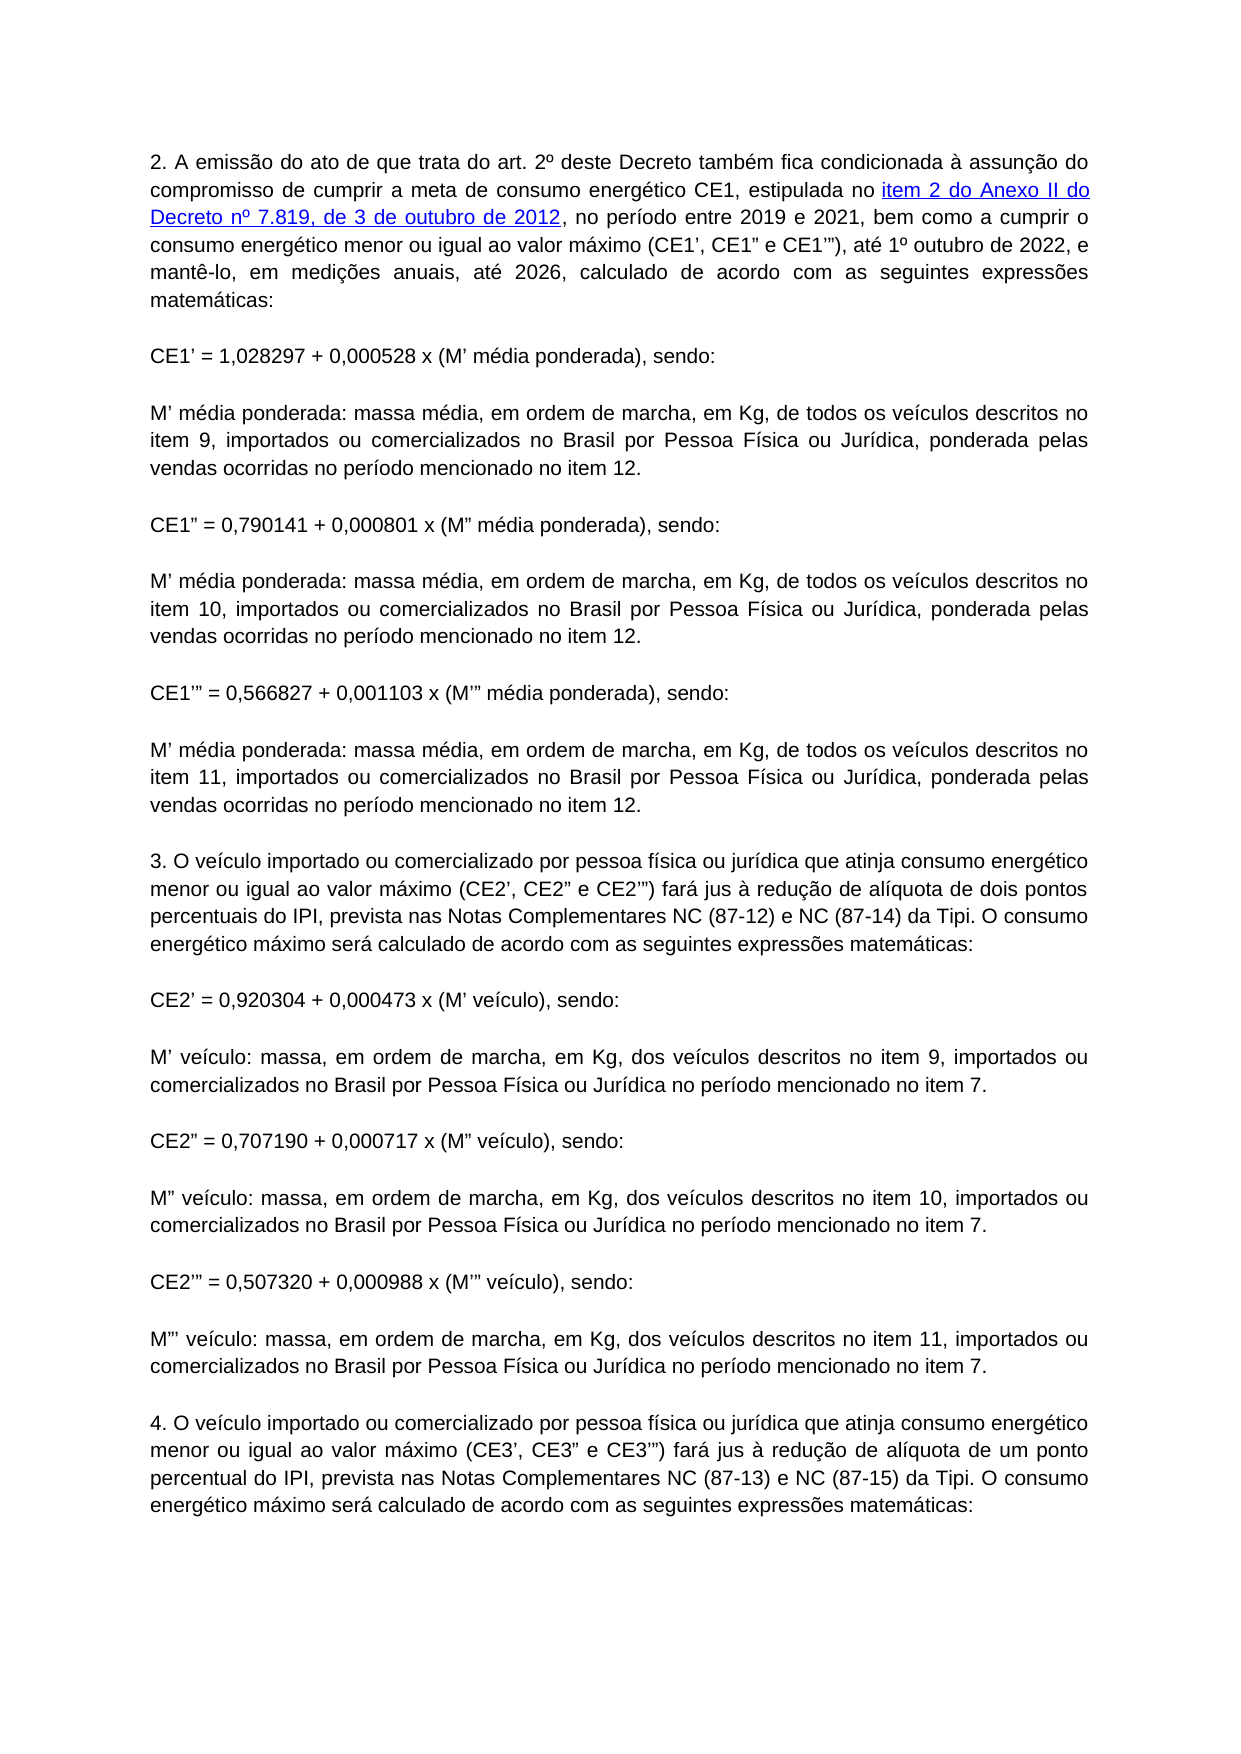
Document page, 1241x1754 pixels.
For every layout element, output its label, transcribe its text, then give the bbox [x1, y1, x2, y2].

text CE2” = 0,707190 + 0,000717 x (M” veículo), sendo: [150, 1129, 1090, 1153]
text CE2’ = 0,920304 + 0,000473 x (M’ veículo), sendo: [150, 988, 1090, 1012]
text M’ média ponderada: massa média, em ordem de marcha, em Kg, de todos os veículos descritos no item 9, importados ou comercializados no Brasil por Pessoa Física ou Jurídica, ponderada pelas vendas ocorridas no período mencionado no item 12. [150, 401, 1090, 480]
text M’ média ponderada: massa média, em ordem de marcha, em Kg, de todos os veículos descritos no item 10, importados ou comercializados no Brasil por Pessoa Física ou Jurídica, ponderada pelas vendas ocorridas no período mencionado no item 12. [150, 569, 1090, 648]
text CE1” = 0,790141 + 0,000801 x (M” média ponderada), sendo: [150, 512, 1090, 536]
text M’ média ponderada: massa média, em ordem de marcha, em Kg, de todos os veículos descritos no item 11, importados ou comercializados no Brasil por Pessoa Física ou Jurídica, ponderada pelas vendas ocorridas no período mencionado no item 12. [150, 737, 1090, 816]
text CE1’ = 1,028297 + 0,000528 x (M’ média ponderada), sendo: [150, 344, 1090, 368]
text M’ veículo: massa, em ordem de marcha, em Kg, dos veículos descritos no item 9, importados ou comercializados no Brasil por Pessoa Física ou Jurídica no período mencionado no item 7. [150, 1045, 1090, 1096]
text 3. O veículo importado ou comercializado por pessoa física ou jurídica que atinja consumo energético menor ou igual ao valor máximo (CE2’, CE2” e CE2’”) fará jus à redução de alíquota de dois pontos percentuais do IPI, prevista nas Notas Complementares NC (87-12) e NC (87-14) da Tipi. O consumo energético máximo será calculado de acordo com as seguintes expressões matemáticas: [150, 849, 1090, 956]
text CE2’” = 0,507320 + 0,000988 x (M’” veículo), sendo: [150, 1270, 1090, 1294]
text 4. O veículo importado ou comercializado por pessoa física ou jurídica que atinja consumo energético menor ou igual ao valor máximo (CE3’, CE3” e CE3’”) fará jus à redução de alíquota de um ponto percentual do IPI, prevista nas Notas Complementares NC (87-13) e NC (87-15) da Tipi. O consumo energético máximo será calculado de acordo com as seguintes expressões matemáticas: [150, 1411, 1090, 1517]
text 2. A emissão do ato de que trata do art. 2º deste Decreto também fica condicionada à assunção do compromisso de cumprir a meta de consumo energético CE1, estipulada no item 2 do Anexo II do Decreto nº 7.819, de 3 de outubro de 2012, no período entre 2019 e 2021, bem como a cumprir o consumo energético menor ou igual ao valor máximo (CE1’, CE1” e CE1’”), até 1º outubro de 2022, e mantê-lo, em medições anuais, até 2026, calculado de acordo com as seguintes expressões matemáticas: [150, 150, 1090, 311]
text CE1’” = 0,566827 + 0,001103 x (M’” média ponderada), sendo: [150, 681, 1090, 705]
